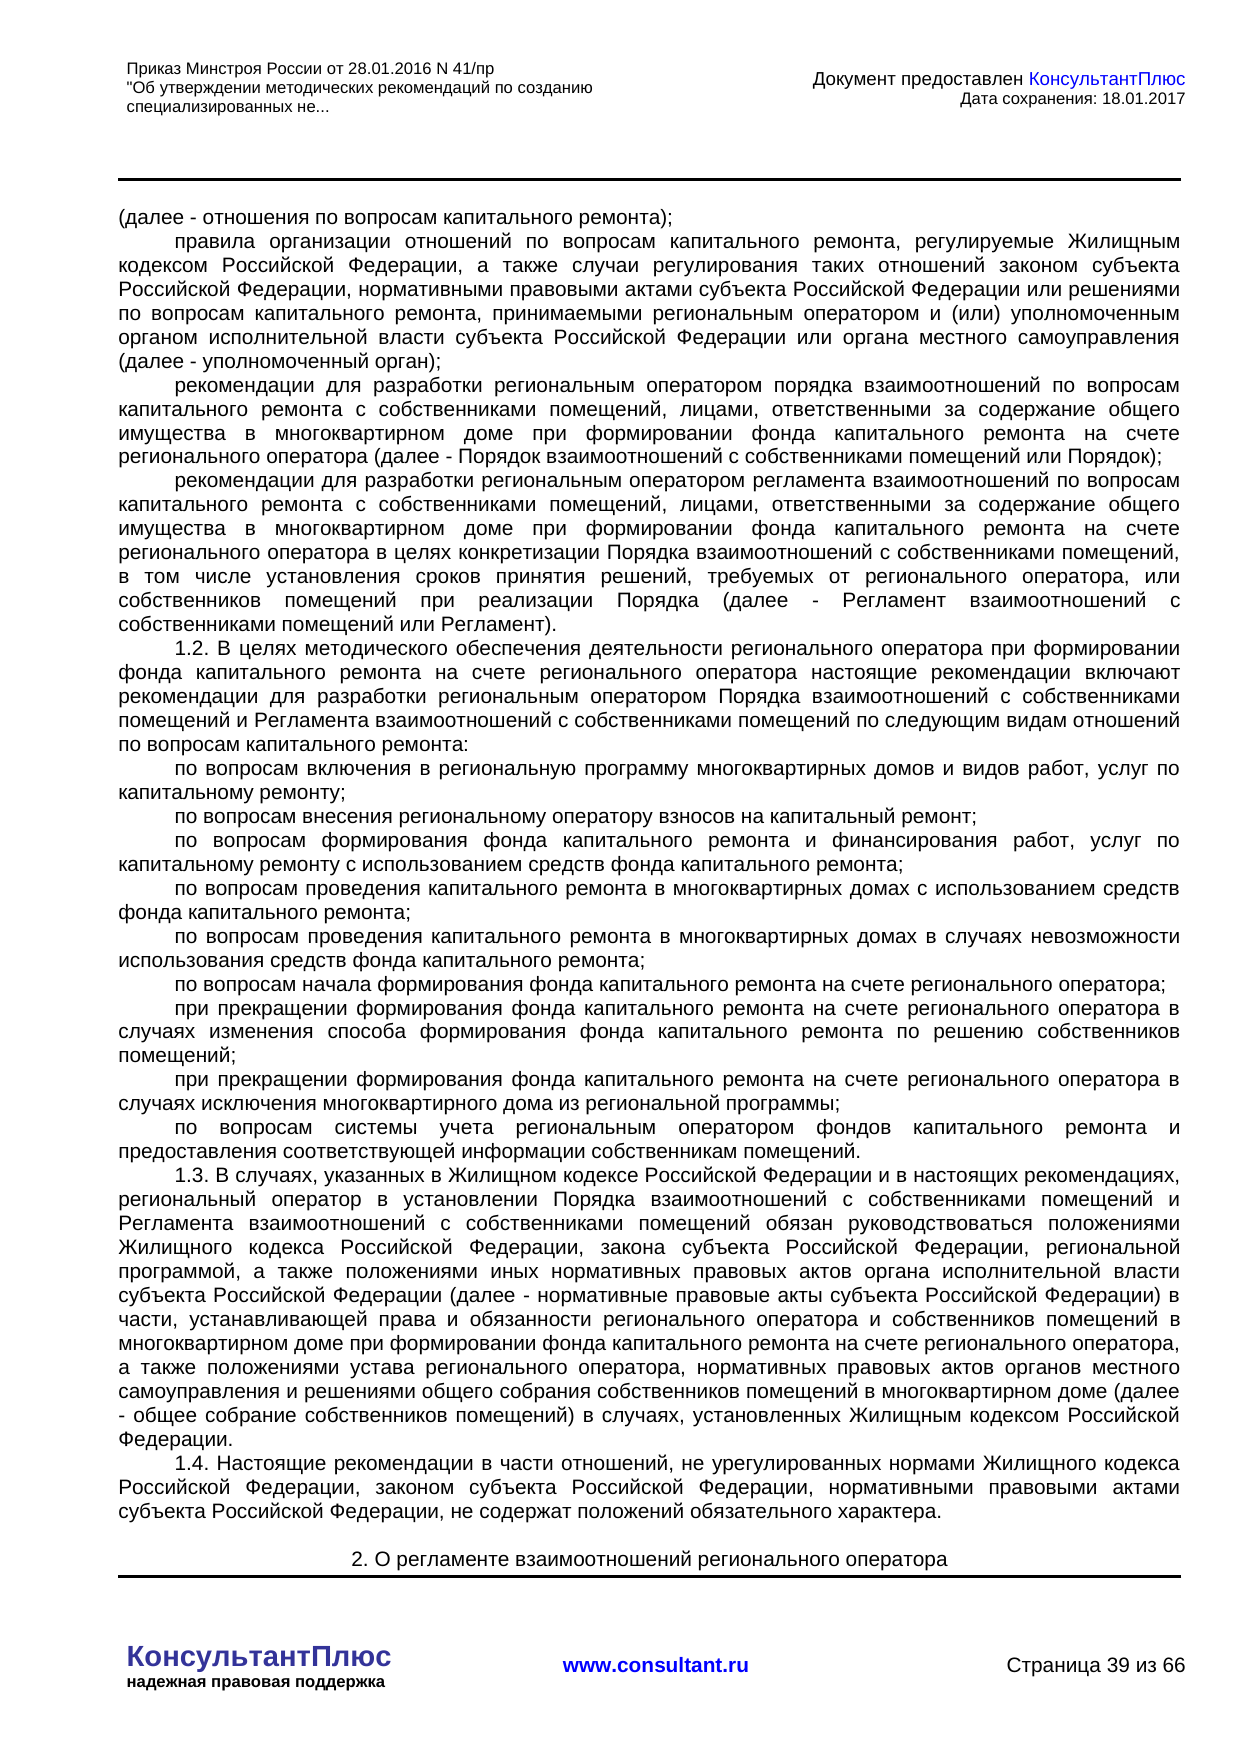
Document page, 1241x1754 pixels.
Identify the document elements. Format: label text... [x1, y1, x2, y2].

text 1.4. Настоящие рекомендации в части отношений, не урегулированных нормами Жилищного кодекса Российской Федерации, законом субъекта Российской Федерации, нормативными правовыми актами субъекта Российской Федерации, не содержат положений обязательного характера. [118, 1451, 1181, 1522]
text при прекращении формирования фонда капитального ремонта на счете регионального оператора в случаях изменения способа формирования фонда капитального ремонта по решению собственников помещений; [118, 995, 1181, 1067]
text по вопросам внесения региональному оператору взносов на капитальный ремонт; [118, 804, 1181, 828]
text по вопросам проведения капитального ремонта в многоквартирных домах с использованием средств фонда капитального ремонта; [118, 876, 1181, 923]
text по вопросам формирования фонда капитального ремонта и финансирования работ, услуг по капитальному ремонту с использованием средств фонда капитального ремонта; [118, 828, 1181, 876]
text 1.2. В целях методического обеспечения деятельности регионального оператора при формировании фонда капитального ремонта на счете регионального оператора настоящие рекомендации включают рекомендации для разработки региональным оператором Порядка взаимоотношений с собственниками помещений и Регламента взаимоотношений с собственниками помещений по следующим видам отношений по вопросам капитального ремонта: [118, 636, 1181, 756]
text по вопросам проведения капитального ремонта в многоквартирных домах в случаях невозможности использования средств фонда капитального ремонта; [118, 923, 1181, 971]
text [118, 205, 1181, 229]
text 1.3. В случаях, указанных в Жилищном кодексе Российской Федерации и в настоящих рекомендациях, региональный оператор в установлении Порядка взаимоотношений с собственниками помещений и Регламента взаимоотношений с собственниками помещений обязан руководствоваться положениями Жилищного кодекса Российской Федерации, закона субъекта Российской Федерации, региональной программой, а также положениями иных нормативных правовых актов органа исполнительной власти субъекта Российской Федерации (далее - нормативные правовые акты субъекта Российской Федерации) в части, устанавливающей права и обязанности регионального оператора и собственников помещений в многоквартирном доме при формировании фонда капитального ремонта на счете регионального оператора, а также положениями устава регионального оператора, нормативных правовых актов органов местного самоуправления и решениями общего собрания собственников помещений в многоквартирном доме (далее - общее собрание собственников помещений) в случаях, установленных Жилищным кодексом Российской Федерации. [118, 1163, 1181, 1451]
text при прекращении формирования фонда капитального ремонта на счете регионального оператора в случаях исключения многоквартирного дома из региональной программы; [118, 1067, 1181, 1115]
text рекомендации для разработки региональным оператором порядка взаимоотношений по вопросам капитального ремонта с собственниками помещений, лицами, ответственными за содержание общего имущества в многоквартирном доме при формировании фонда капитального ремонта на счете регионального оператора (далее - Порядок взаимоотношений с собственниками помещений или Порядок); [118, 372, 1181, 468]
text по вопросам системы учета региональным оператором фондов капитального ремонта и предоставления соответствующей информации собственникам помещений. [118, 1115, 1181, 1163]
text 2. О регламенте взаимоотношений регионального оператора [118, 1546, 1181, 1570]
text рекомендации для разработки региональным оператором регламента взаимоотношений по вопросам капитального ремонта с собственниками помещений, лицами, ответственными за содержание общего имущества в многоквартирном доме при формировании фонда капитального ремонта на счете регионального оператора в целях конкретизации Порядка взаимоотношений с собственниками помещений, в том числе установления сроков принятия решений, требуемых от регионального оператора, или собственников помещений при реализации Порядка (далее - Регламент взаимоотношений с собственниками помещений или Регламент). [118, 468, 1181, 636]
text правила организации отношений по вопросам капитального ремонта, регулируемые Жилищным кодексом Российской Федерации, а также случаи регулирования таких отношений законом субъекта Российской Федерации, нормативными правовыми актами субъекта Российской Федерации или решениями по вопросам капитального ремонта, принимаемыми региональным оператором и (или) уполномоченным органом исполнительной власти субъекта Российской Федерации или органа местного самоуправления (далее - уполномоченный орган); [118, 229, 1181, 372]
text по вопросам включения в региональную программу многоквартирных домов и видов работ, услуг по капитальному ремонту; [118, 756, 1181, 804]
text по вопросам начала формирования фонда капитального ремонта на счете регионального оператора; [118, 971, 1181, 995]
